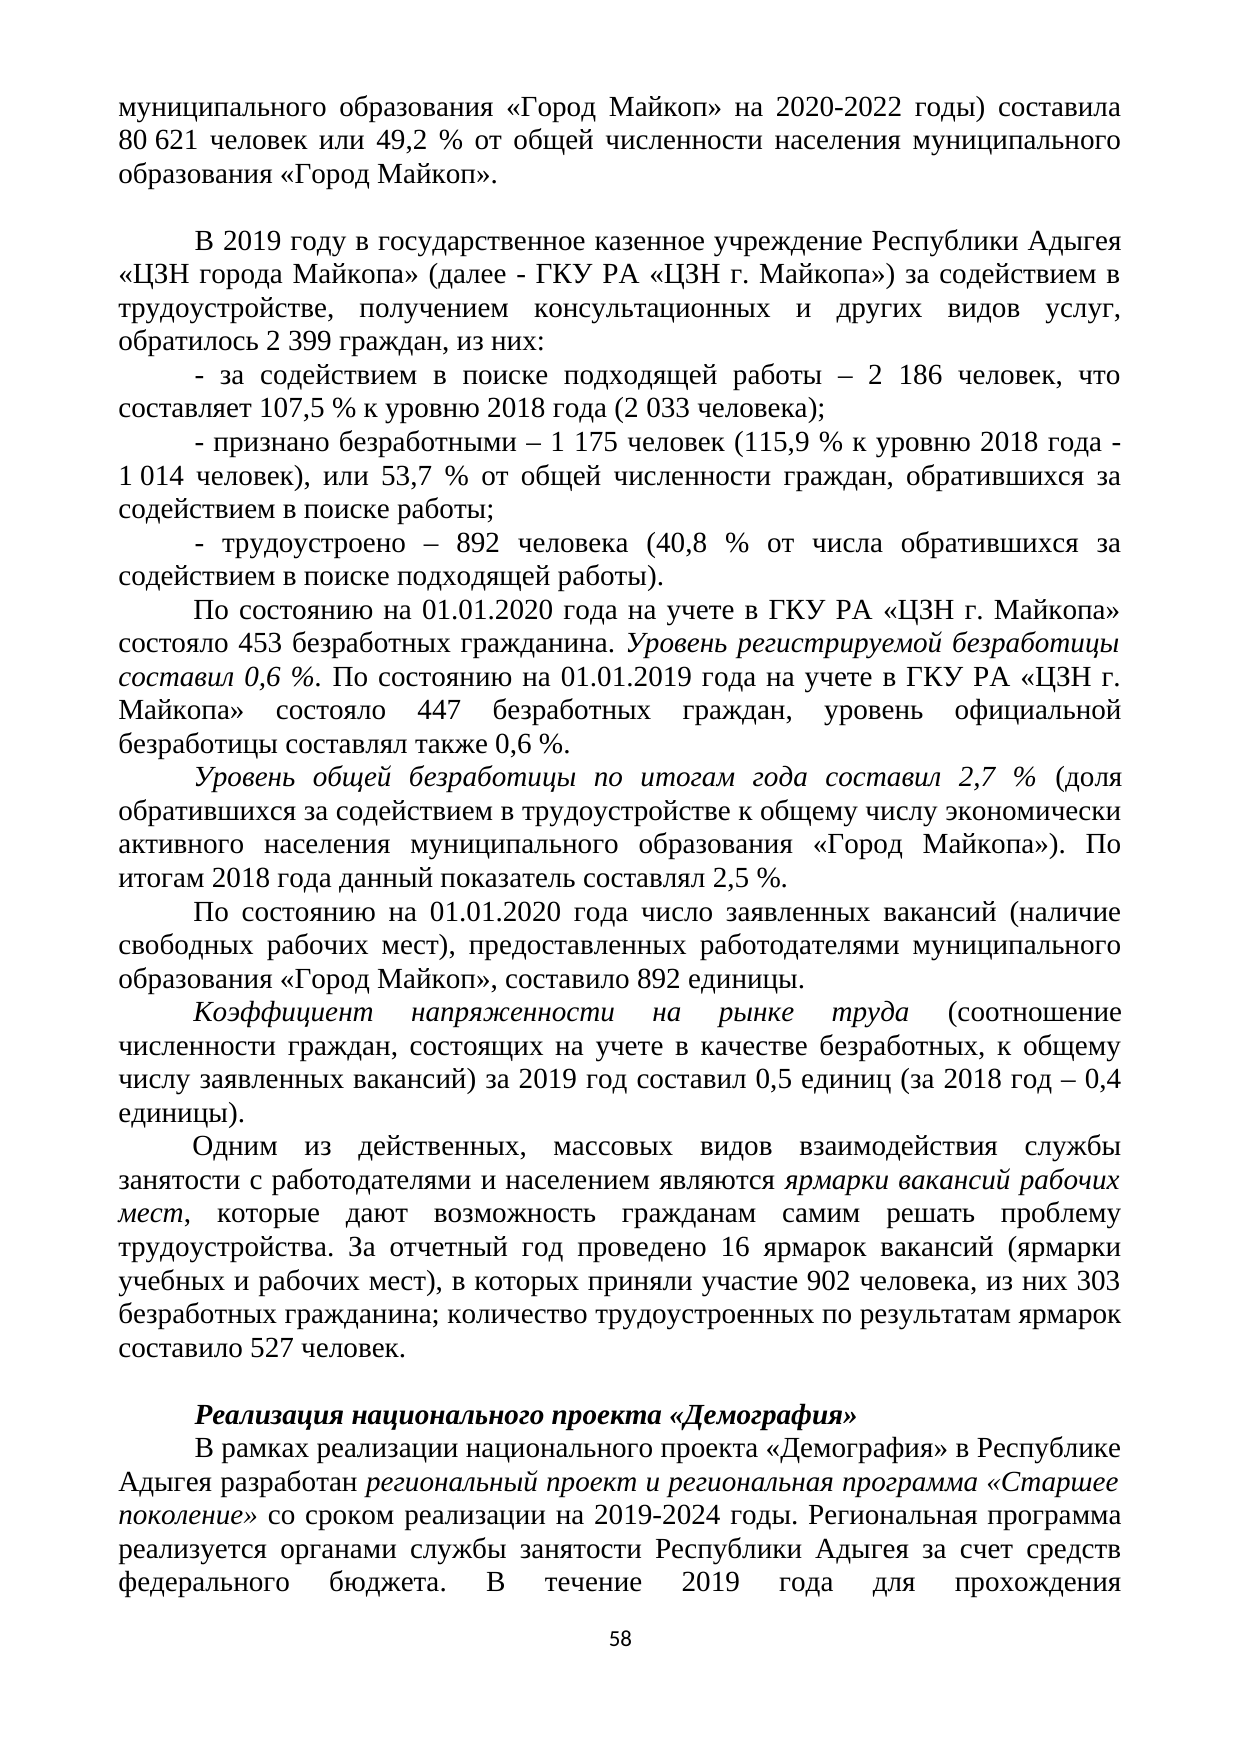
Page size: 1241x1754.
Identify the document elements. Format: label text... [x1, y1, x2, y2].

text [118, 89, 1122, 189]
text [118, 1430, 1122, 1598]
text В 2019 году в государственное казенное учреждение Республики Адыгея «ЦЗН города Майкопа» (далее - ГКУ РА «ЦЗН г. Майкопа») за содействием в трудоустройстве, получением консультационных и других видов услуг, обратилось 2 399 граждан, из них: [118, 223, 1122, 357]
text - признано безработными – 1 175 человек (115,9 % к уровню 2018 года - 1 014 человек), или 53,7 % от общей численности граждан, обратившихся за содействием в поиске работы; [118, 424, 1122, 525]
text По состоянию на 01.01.2020 года число заявленных вакансий (наличие свободных рабочих мест), предоставленных работодателями муниципального образования «Город Майкоп», составило 892 единицы. [118, 894, 1122, 994]
text Коэффициент напряженности на рынке труда (соотношение численности граждан, состоящих на учете в качестве безработных, к общему числу заявленных вакансий) за 2019 год составил 0,5 единиц (за 2018 год – 0,4 единицы). [118, 994, 1122, 1128]
text Реализация национального проекта «Демография» [118, 1397, 1122, 1430]
text Уровень общей безработицы по итогам года составил 2,7 % (доля обратившихся за содействием в трудоустройстве к общему числу экономически активного населения муниципального образования «Город Майкопа»). По итогам 2018 года данный показатель составлял 2,5 %. [118, 759, 1122, 894]
text - трудоустроено – 892 человека (40,8 % от числа обратившихся за содействием в поиске подходящей работы). [118, 525, 1122, 592]
text По состоянию на 01.01.2020 года на учете в ГКУ РА «ЦЗН г. Майкопа» состояло 453 безработных гражданина. Уровень регистрируемой безработицы составил 0,6 %. По состоянию на 01.01.2019 года на учете в ГКУ РА «ЦЗН г. Майкопа» состояло 447 безработных граждан, уровень официальной безработицы составлял также 0,6 %. [118, 592, 1122, 759]
text Одним из действенных, массовых видов взаимодействия службы занятости с работодателями и населением являются ярмарки вакансий рабочих мест, которые дают возможность гражданам самим решать проблему трудоустройства. За отчетный год проведено 16 ярмарок вакансий (ярмарки учебных и рабочих мест), в которых приняли участие 902 человека, из них 303 безработных гражданина; количество трудоустроенных по результатам ярмарок составило 527 человек. [118, 1128, 1122, 1363]
text - за содействием в поиске подходящей работы – 2 186 человек, что составляет 107,5 % к уровню 2018 года (2 033 человека); [118, 357, 1122, 424]
